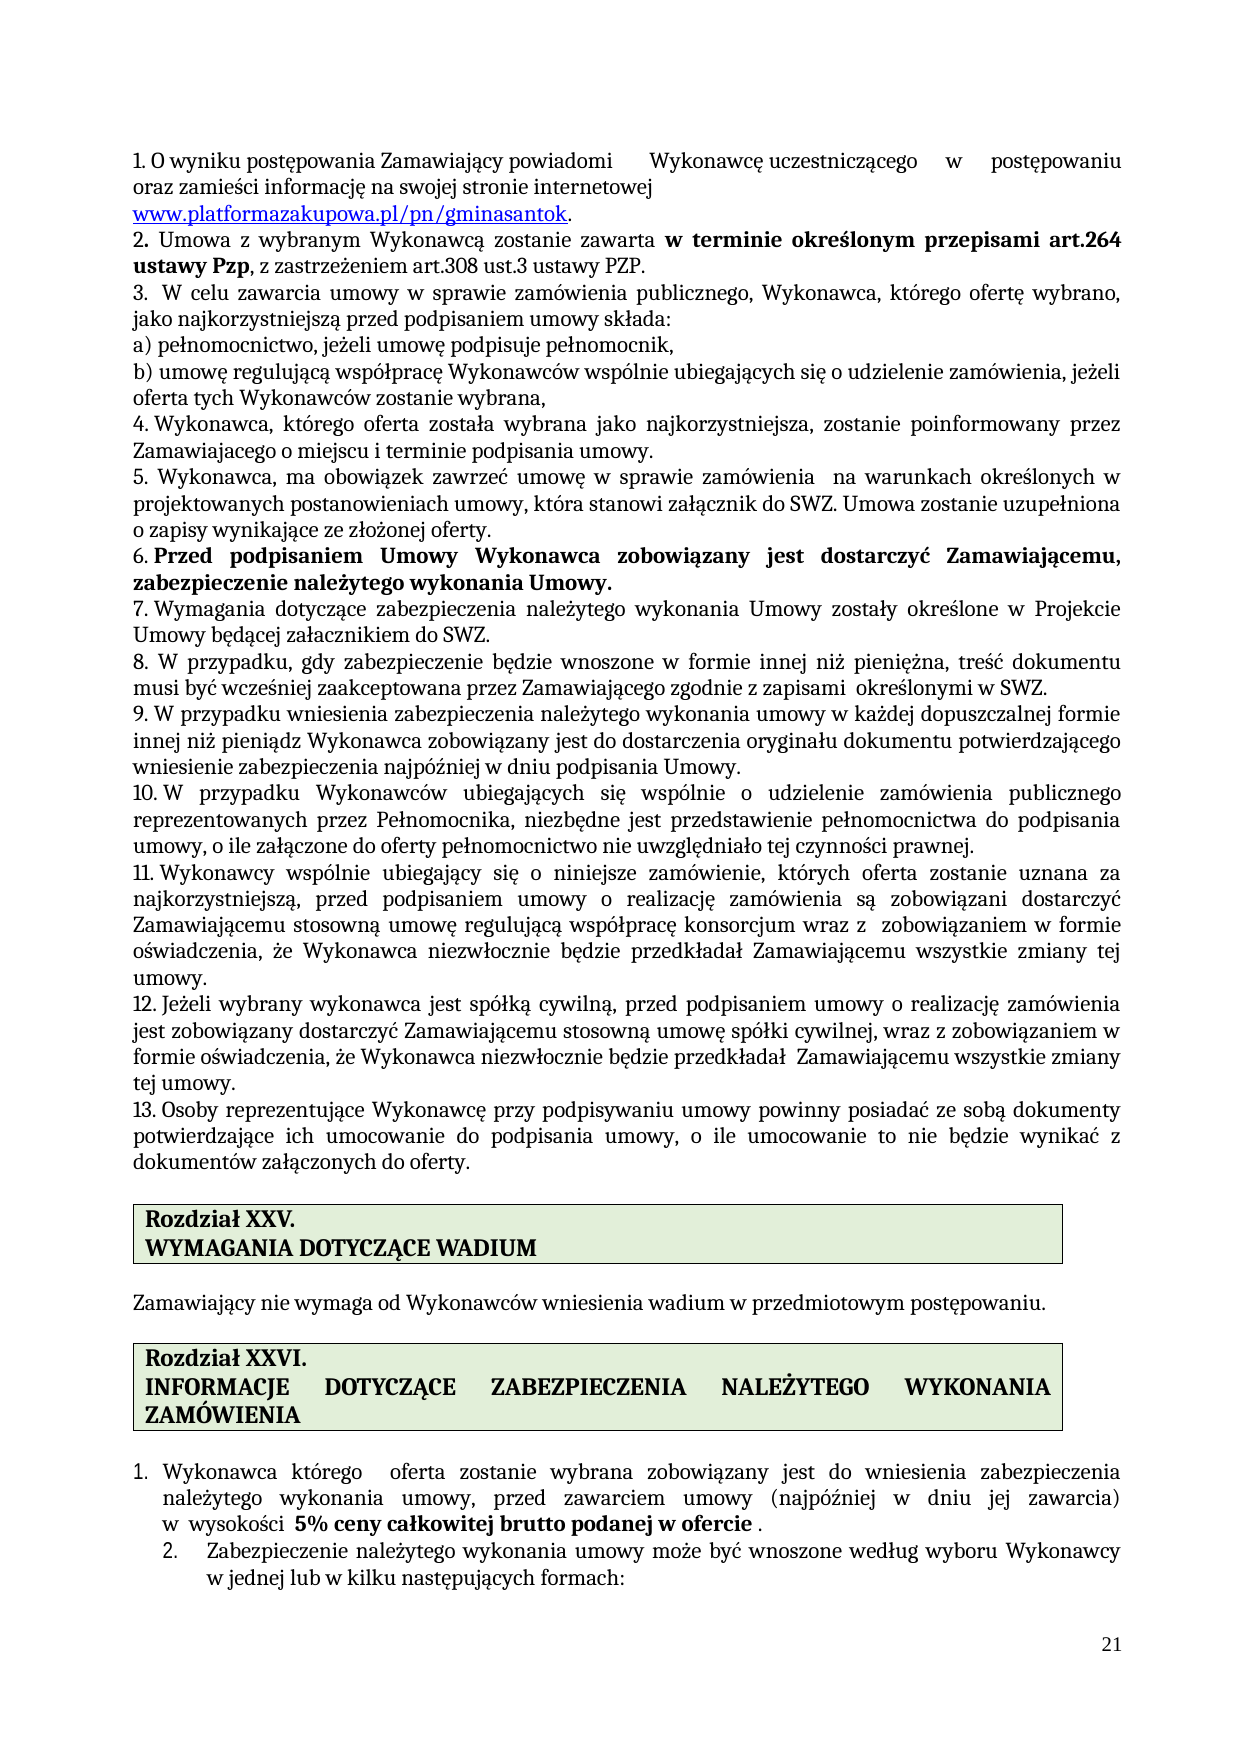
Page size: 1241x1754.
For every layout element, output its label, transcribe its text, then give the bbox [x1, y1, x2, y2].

text 10. W przypadku Wykonawców ubiegających się wspólnie o udzielenie zamówienia publicznego reprezentowanych przez Pełnomocnika, niezbędne jest przedstawienie pełnomocnictwa do podpisania umowy, o ile załączone do oferty pełnomocnictwo nie uwzględniało tej czynności prawnej. [133, 780, 1122, 859]
text Zamawiający nie wymaga od Wykonawców wniesienia wadium w przedmiotowym postępowaniu. [133, 1290, 1122, 1317]
text 3. W celu zawarcia umowy w sprawie zamówienia publicznego, Wykonawca, którego ofertę wybrano, jako najkorzystniejszą przed podpisaniem umowy składa: [133, 279, 1122, 332]
table_header Rozdział XXVI. INFORMACJE DOTYCZĄCE ZABEZPIECZENIA NALEŻYTEGO WYKONANIA ZAMÓWIENIA [134, 1344, 1062, 1430]
text 6. Przed podpisaniem Umowy Wykonawca zobowiązany jest dostarczyć Zamawiającemu, zabezpieczenie należytego wykonania Umowy. 7. Wymagania dotyczące zabezpieczenia należytego wykonania Umowy zostały określone w Projekcie Umowy będącej załacznikiem do SWZ. [133, 543, 1122, 648]
text 4. Wykonawca, którego oferta została wybrana jako najkorzystniejsza, zostanie poinformowany przez Zamawiajacego o miejscu i terminie podpisania umowy. [133, 411, 1122, 464]
text 11. Wykonawcy wspólnie ubiegający się o niniejsze zamówienie, których oferta zostanie uznana za najkorzystniejszą, przed podpisaniem umowy o realizację zamówienia są zobowiązani dostarczyć Zamawiającemu stosowną umowę regulującą współpracę konsorcjum wraz z zobowiązaniem w formie oświadczenia, że Wykonawca niezwłocznie będzie przedkładał Zamawiającemu wszystkie zmiany tej umowy. [133, 859, 1122, 991]
text b) umowę regulującą współpracę Wykonawców wspólnie ubiegających się o udzielenie zamówienia, jeżeli oferta tych Wykonawców zostanie wybrana, [133, 358, 1122, 411]
text www.platformazakupowa.pl/pn/gminasantok. [133, 200, 1122, 227]
table_header Rozdział XXV. WYMAGANIA DOTYCZĄCE WADIUM [134, 1205, 1062, 1263]
text 8. W przypadku, gdy zabezpieczenie będzie wnoszone w formie innej niż pieniężna, treść dokumentu musi być wcześniej zaakceptowana przez Zamawiającego zgodnie z zapisami określonymi w SWZ. [133, 648, 1122, 701]
text 12. Jeżeli wybrany wykonawca jest spółką cywilną, przed podpisaniem umowy o realizację zamówienia jest zobowiązany dostarczyć Zamawiającemu stosowną umowę spółki cywilnej, wraz z zobowiązaniem w formie oświadczenia, że Wykonawca niezwłocznie będzie przedkładał Zamawiającemu wszystkie zmiany tej umowy. [133, 991, 1122, 1096]
text 9. W przypadku wniesienia zabezpieczenia należytego wykonania umowy w każdej dopuszczalnej formie innej niż pieniądz Wykonawca zobowiązany jest do dostarczenia oryginału dokumentu potwierdzającego wniesienie zabezpieczenia najpóźniej w dniu podpisania Umowy. [133, 701, 1122, 780]
list Wykonawca którego oferta zostanie wybrana zobowiązany jest do wniesienia zabezpieczenia należytego wykonania umowy, przed zawarciem umowy (najpóźniej w dniu jej zawarcia) w wysokości 5% ceny całkowitej brutto podanej w ofercie . [133, 1458, 1122, 1537]
text 2. Umowa z wybranym Wykonawcą zostanie zawarta w terminie określonym przepisami art.264 ustawy Pzp, z zastrzeżeniem art.308 ust.3 ustawy PZP. [133, 227, 1122, 279]
text 1. O wyniku postępowania Zamawiający powiadomi Wykonawcę uczestniczącego w postępowaniu oraz zamieści informację na swojej stronie internetowej [133, 148, 1122, 200]
list Zabezpieczenie należytego wykonania umowy może być wnoszone według wyboru Wykonawcy w jednej lub w kilku następujących formach: [162, 1537, 1122, 1591]
text 5. Wykonawca, ma obowiązek zawrzeć umowę w sprawie zamówienia na warunkach określonych w projektowanych postanowieniach umowy, która stanowi załącznik do SWZ. Umowa zostanie uzupełniona o zapisy wynikające ze złożonej oferty. [133, 464, 1122, 543]
text 13. Osoby reprezentujące Wykonawcę przy podpisywaniu umowy powinny posiadać ze sobą dokumenty potwierdzające ich umocowanie do podpisania umowy, o ile umocowanie to nie będzie wynikać z dokumentów załączonych do oferty. [133, 1096, 1122, 1176]
text a) pełnomocnictwo, jeżeli umowę podpisuje pełnomocnik, [133, 332, 1122, 358]
